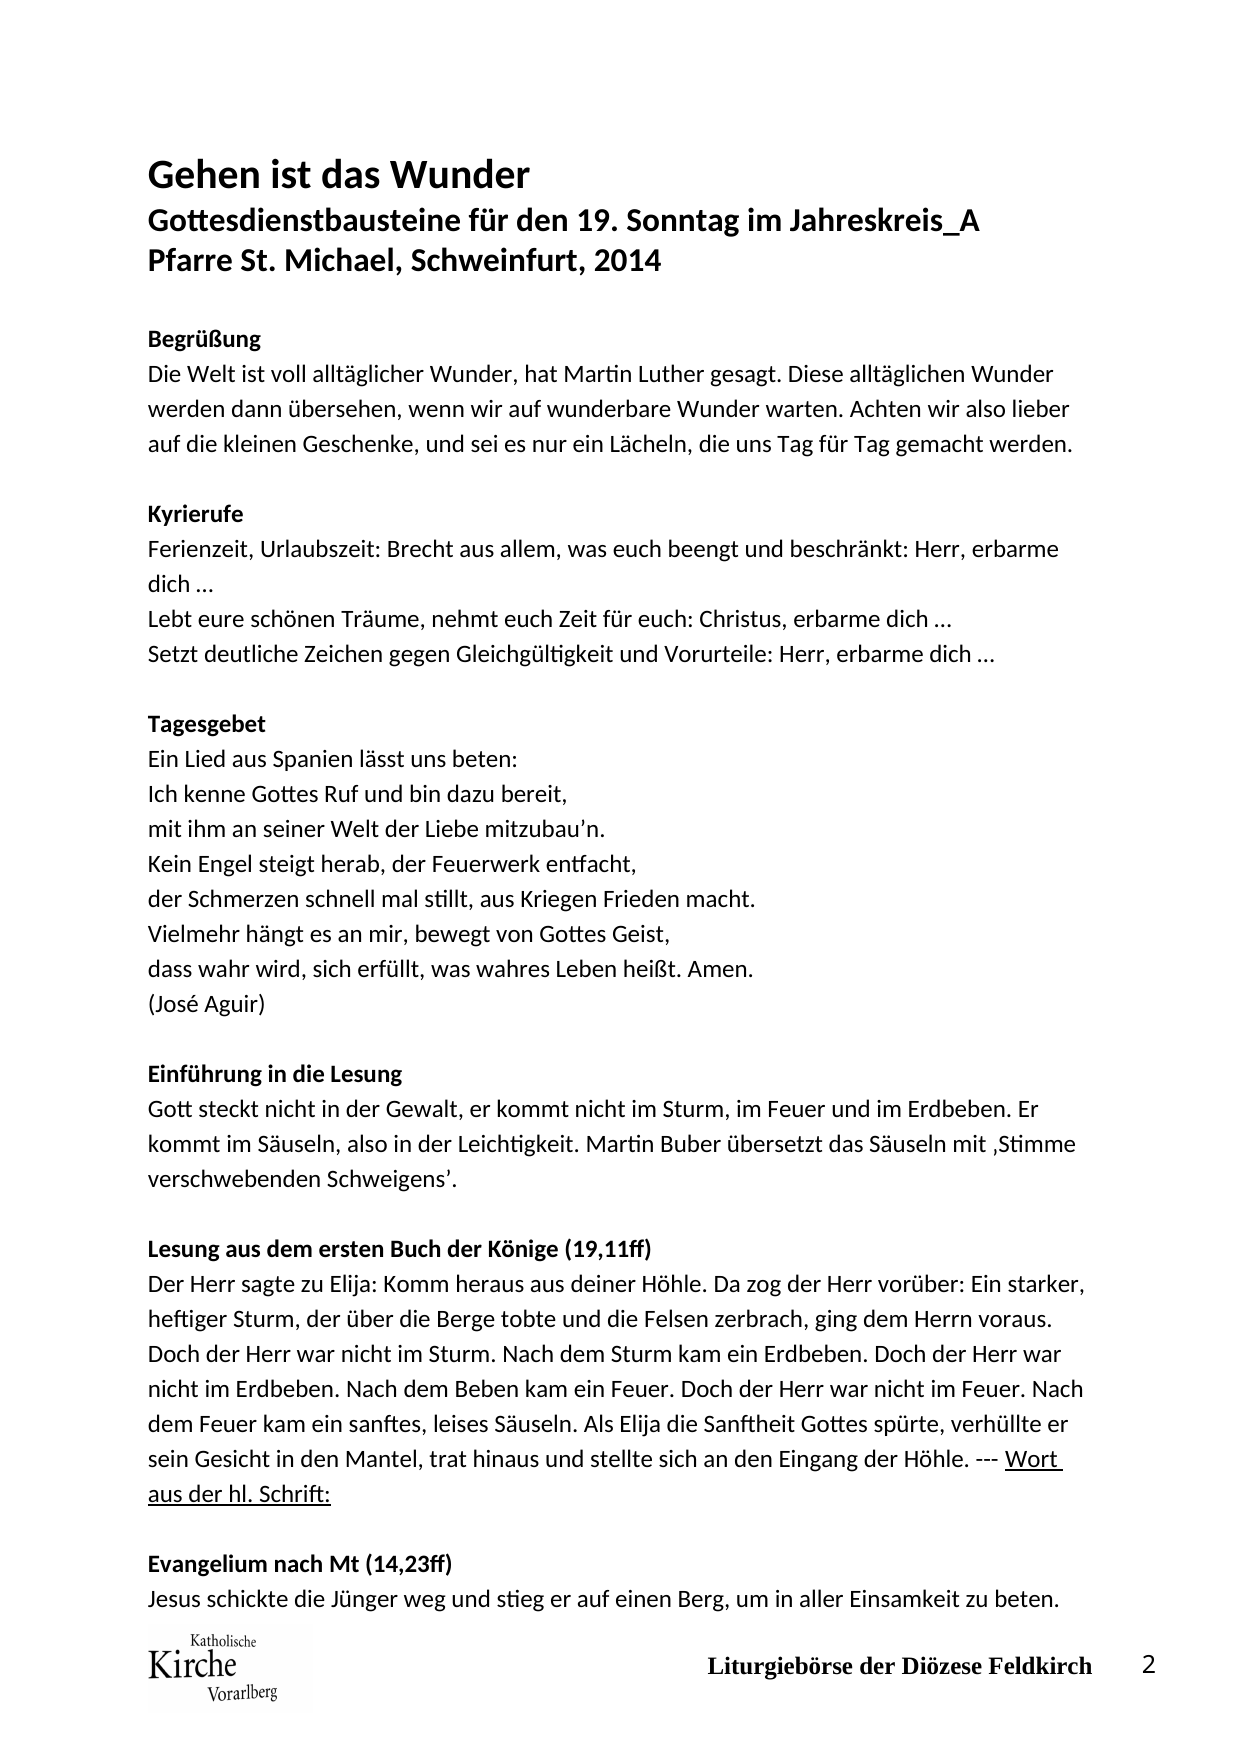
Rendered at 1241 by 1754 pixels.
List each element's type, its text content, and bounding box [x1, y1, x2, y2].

text Gottesdienstbausteine für den 19. Sonntag im Jahreskreis_A [148, 198, 1092, 239]
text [148, 239, 1092, 1613]
picture [147, 1624, 314, 1712]
text Gehen ist das Wunder [148, 148, 1092, 198]
